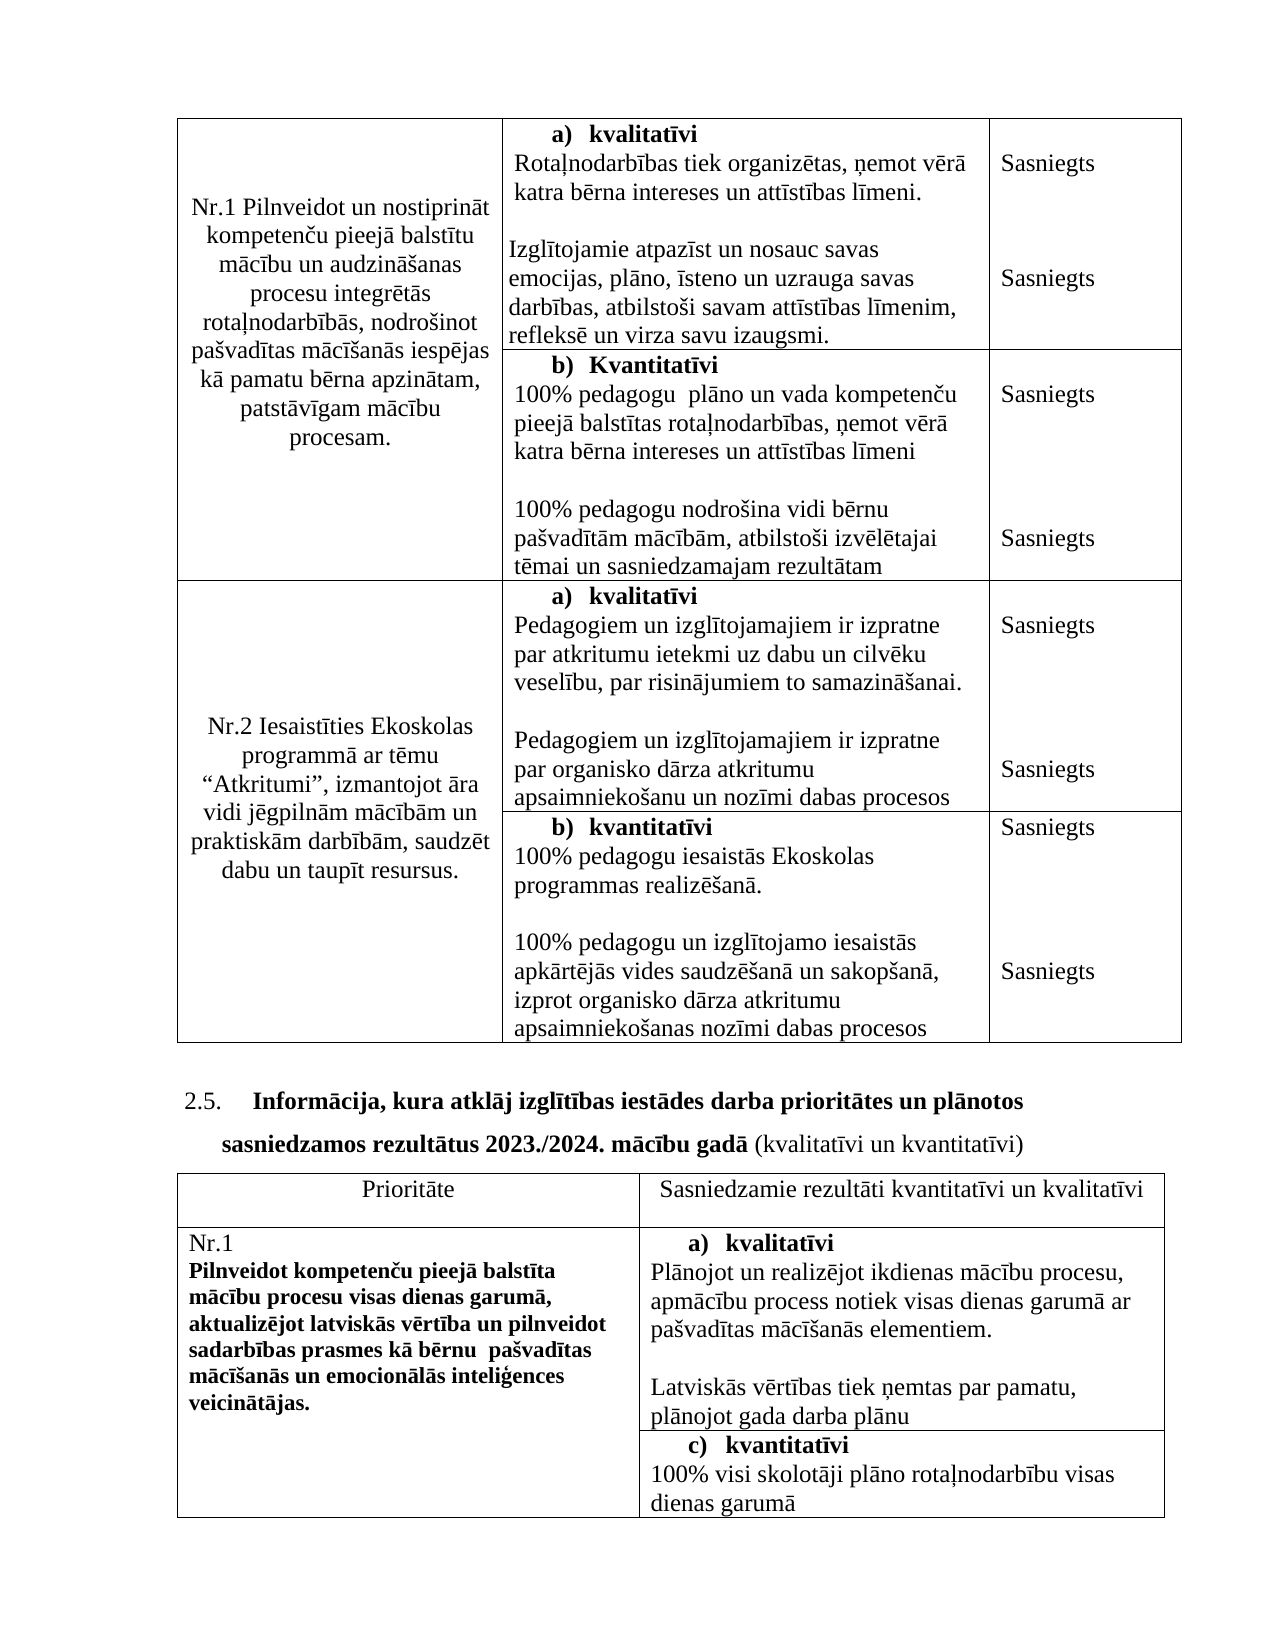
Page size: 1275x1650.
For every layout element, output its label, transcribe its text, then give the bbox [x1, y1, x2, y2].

table_cell Sasniegts Sasniegts [990, 581, 1181, 811]
table_cell Sasniegts Sasniegts [990, 350, 1181, 580]
table_header Sasniedzamie rezultāti kvantitatīvi un kvalitatīvi [640, 1174, 1164, 1227]
table_cell Nr.1 Pilnveidot un nostiprināt kompetenču pieejā balstītu mācību un audzināšanas procesu integrētās rotaļnodarbībās, nodrošinot pašvadītas mācīšanās iespējas kā pamatu bērna apzinātam, patstāvīgam mācību procesam. [178, 119, 502, 580]
table_cell kvalitatīvi Plānojot un realizējot ikdienas mācību procesu, apmācību process notiek visas dienas garumā ar pašvadītas mācīšanās elementiem. Latviskās vērtības tiek ņemtas par pamatu, plānojot gada darba plānu [640, 1228, 1164, 1429]
table_cell Sasniegts Sasniegts [990, 119, 1181, 349]
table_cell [640, 1431, 1164, 1517]
table_cell Nr.1 Pilnveidot kompetenču pieejā balstīta mācību procesu visas dienas garumā, aktualizējot latviskās vērtība un pilnveidot sadarbības prasmes kā bērnu pašvadītas mācīšanās un emocionālās inteliģences veicinātājas. [178, 1228, 639, 1517]
table_cell kvalitatīvi Pedagogiem un izglītojamajiem ir izpratne par atkritumu ietekmi uz dabu un cilvēku veselību, par risinājumiem to samazināšanai. Pedagogiem un izglītojamajiem ir izpratne par organisko dārza atkritumu apsaimniekošanu un nozīmi dabas procesos [503, 581, 989, 811]
table_header Prioritāte [178, 1174, 639, 1227]
table_cell Nr.2 Iesaistīties Ekoskolas programmā ar tēmu “Atkritumi”, izmantojot āra vidi jēgpilnām mācībām un praktiskām darbībām, saudzēt dabu un taupīt resursus. [178, 581, 502, 1042]
table_cell Kvantitatīvi 100% pedagogu plāno un vada kompetenču pieejā balstītas rotaļnodarbības, ņemot vērā katra bērna intereses un attīstības līmeni 100% pedagogu nodrošina vidi bērnu pašvadītām mācībām, atbilstoši izvēlētajai tēmai un sasniedzamajam rezultātam [503, 350, 989, 580]
table_cell Sasniegts Sasniegts [990, 812, 1181, 1042]
table_cell kvantitatīvi 100% pedagogu iesaistās Ekoskolas programmas realizēšanā. 100% pedagogu un izglītojamo iesaistās apkārtējās vides saudzēšanā un sakopšanā, izprot organisko dārza atkritumu apsaimniekošanas nozīmi dabas procesos [503, 812, 989, 1042]
list Informācija, kura atklāj izglītības iestādes darba prioritātes un plānotos sasniedzamos rezultātus 2023./2024. mācību gadā (kvalitatīvi un kvantitatīvi) [184, 1086, 1157, 1158]
table_cell kvalitatīvi Rotaļnodarbības tiek organizētas, ņemot vērā katra bērna intereses un attīstības līmeni. Izglītojamie atpazīst un nosauc savas emocijas, plāno, īsteno un uzrauga savas darbības, atbilstoši savam attīstības līmenim, refleksē un virza savu izaugsmi. [503, 119, 989, 349]
